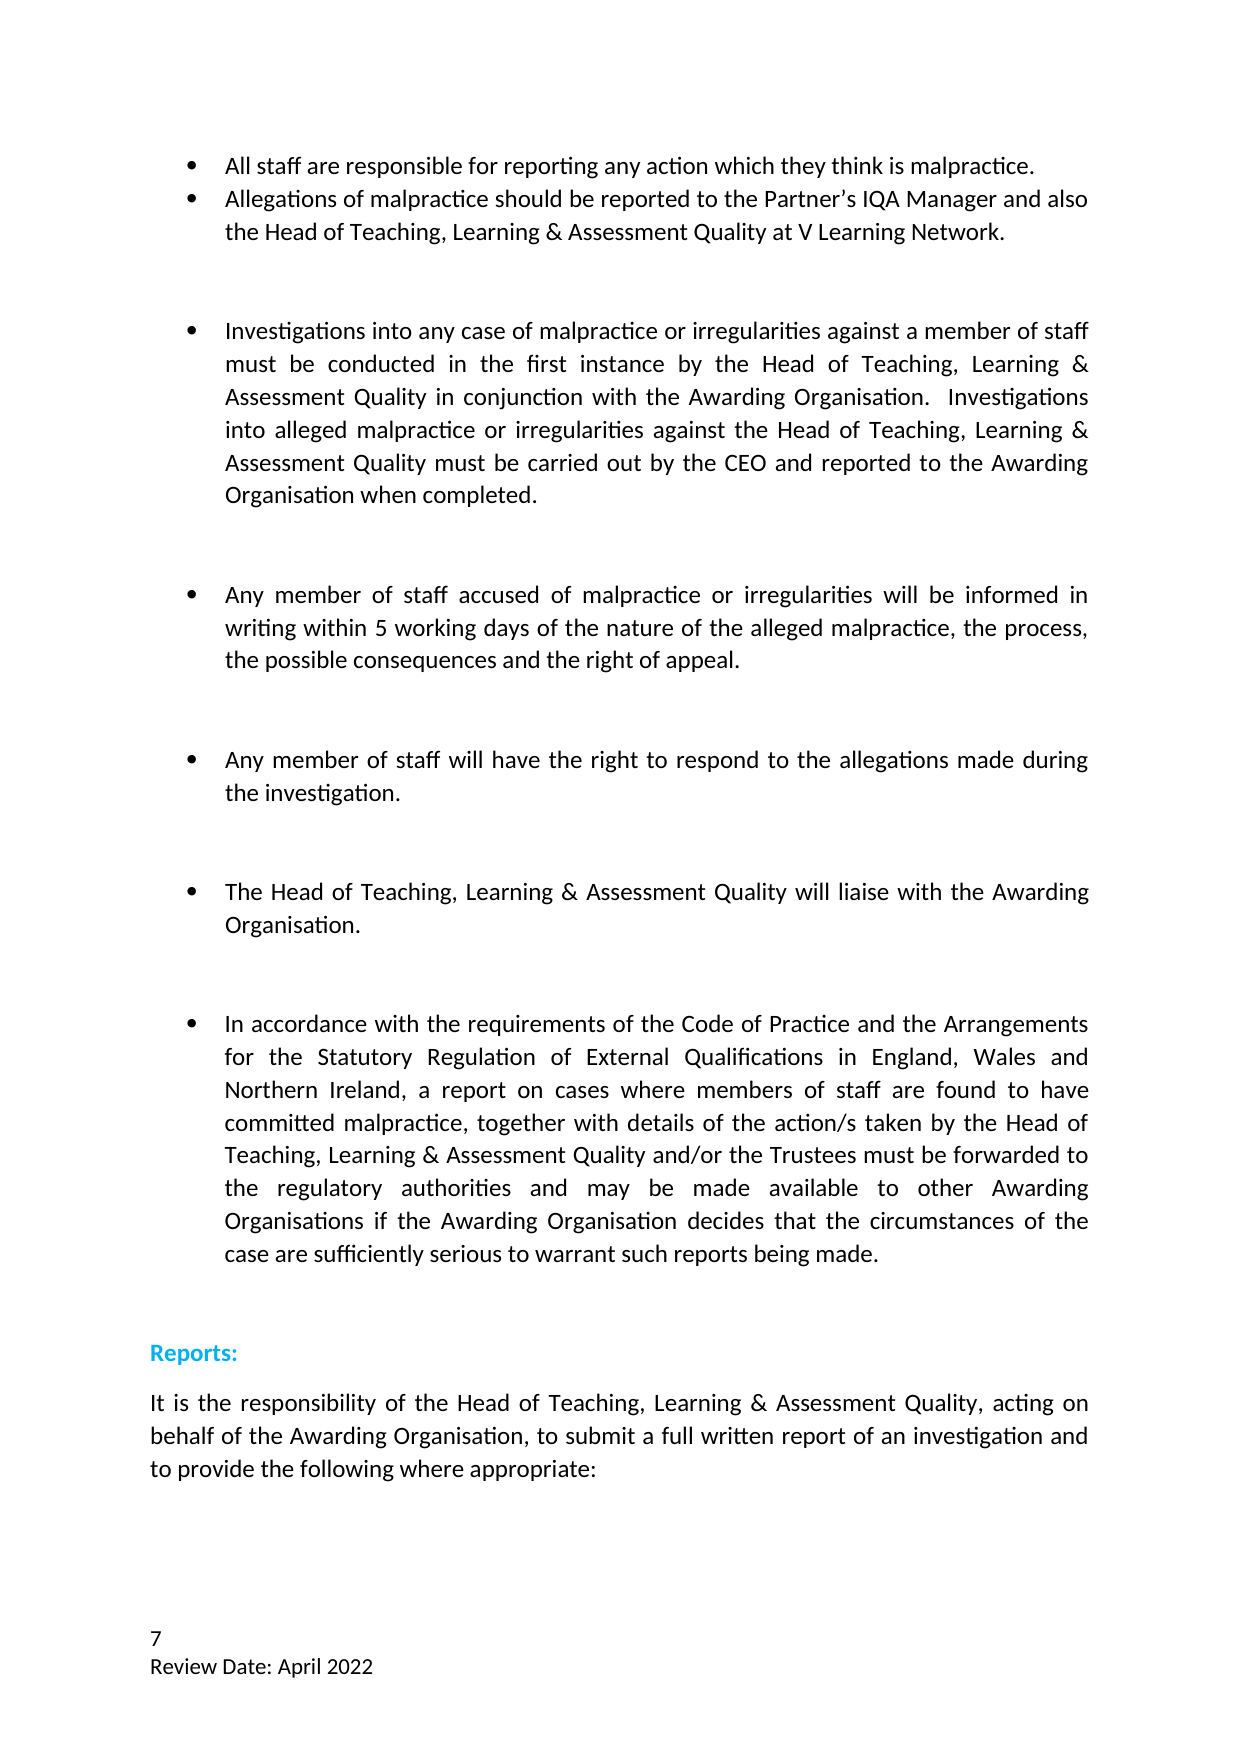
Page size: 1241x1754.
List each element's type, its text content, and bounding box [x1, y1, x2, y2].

list The Head of Teaching, Learning & Assessment Quality will liaise with the Awarding Organisation. [187, 876, 1090, 939]
list Allegations of malpractice should be reported to the Partner’s IQA Manager and also the Head of Teaching, Learning & Assessment Quality at V Learning Network. [187, 183, 1090, 246]
list In accordance with the requirements of the Code of Practice and the Arrangements for the Statutory Regulation of External Qualifications in England, Wales and Northern Ireland, a report on cases where members of staff are found to have committed malpractice, together with details of the action/s taken by the Head of Teaching, Learning & Assessment Quality and/or the Trustees must be forwarded to the regulatory authorities and may be made available to other Awarding Organisations if the Awarding Organisation decides that the circumstances of the case are sufficiently serious to warrant such reports being made. [187, 1008, 1090, 1269]
list Investigations into any case of malpractice or irregularities against a member of staff must be conducted in the first instance by the Head of Teaching, Learning & Assessment Quality in conjunction with the Awarding Organisation. Investigations into alleged malpractice or irregularities against the Head of Teaching, Learning & Assessment Quality must be carried out by the CEO and reported to the Awarding Organisation when completed. [187, 315, 1090, 510]
list Any member of staff accused of malpractice or irregularities will be informed in writing within 5 working days of the nature of the alleged malpractice, the process, the possible consequences and the right of appeal. [187, 579, 1090, 675]
list Any member of staff will have the right to respond to the allegations made during the investigation. [187, 744, 1090, 807]
text Reports: [150, 1337, 1090, 1368]
text It is the responsibility of the Head of Teaching, Learning & Assessment Quality, acting on behalf of the Awarding Organisation, to submit a full written report of an investigation and to provide the following where appropriate: [150, 1387, 1090, 1483]
list All staff are responsible for reporting any action which they think is malpractice. [187, 150, 1090, 181]
